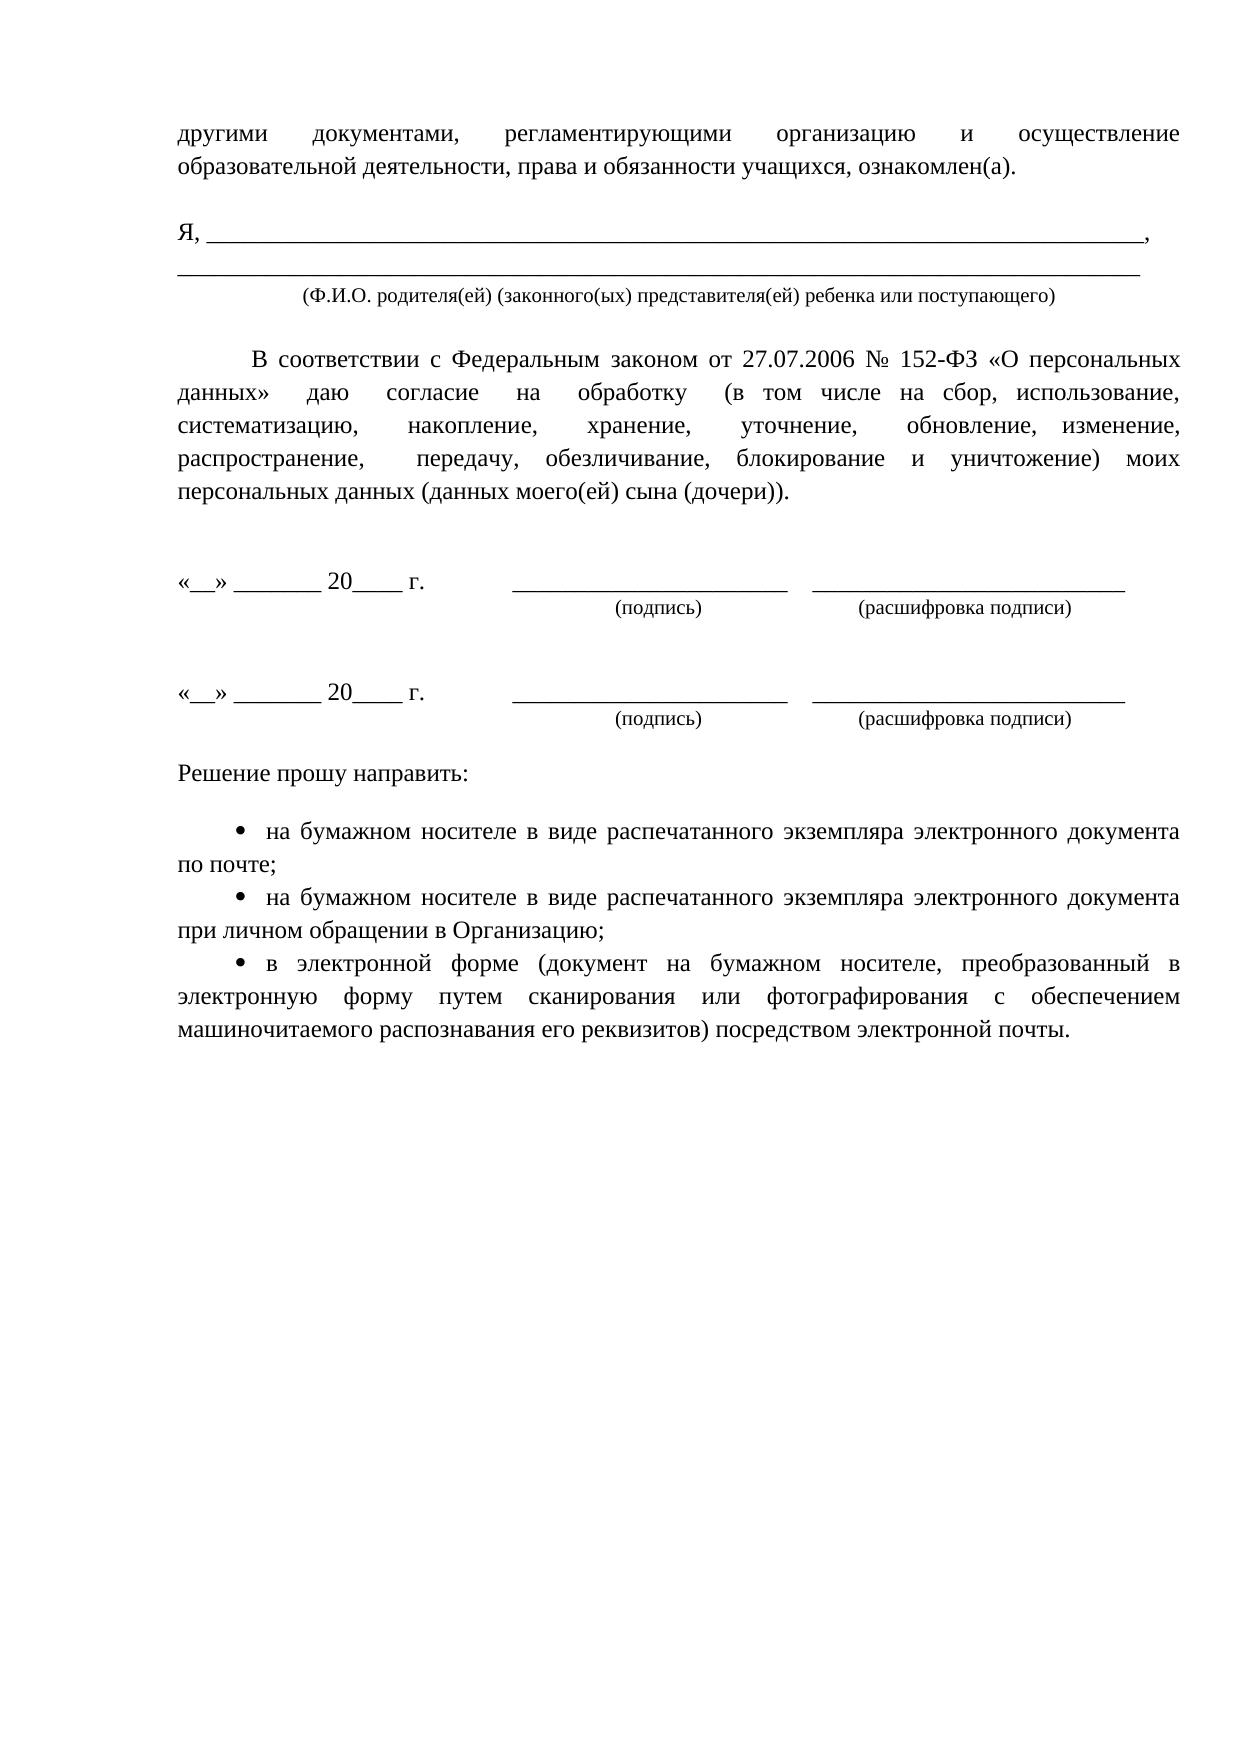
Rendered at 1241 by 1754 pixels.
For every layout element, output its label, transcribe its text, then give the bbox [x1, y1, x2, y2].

text В соответствии с Федеральным законом от 27.07.2006 № 152-ФЗ «О персональных данных» даю согласие на обработку (в том числе на сбор, использование, систематизацию, накопление, хранение, уточнение, обновление, изменение, распространение, передачу, обезличивание, блокирование и уничтожение) моих персональных данных (данных моего(ей) сына (дочери)). [177, 344, 1181, 505]
text «__» _______ 20____ г. ______________________ _________________________ [177, 566, 1181, 595]
list на бумажном носителе в виде распечатанного экземпляра электронного документа по почте; [177, 816, 1181, 878]
text (подпись) (расшифровка подписи) [177, 595, 1181, 619]
list в электронной форме (документ на бумажном носителе, преобразованный в электронную форму путем сканирования или фотографирования с обеспечением машиночитаемого распознавания его реквизитов) посредством электронной почты. [177, 948, 1181, 1043]
text (подпись) (расшифровка подписи) [177, 706, 1181, 729]
text Решение прошу направить: [177, 758, 1181, 787]
text (Ф.И.О. родителя(ей) (законного(ых) представителя(ей) ребенка или поступающего) [177, 283, 1181, 307]
text _____________________________________________________________________________ [177, 250, 1181, 279]
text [177, 118, 1181, 180]
list на бумажном носителе в виде распечатанного экземпляра электронного документа при личном обращении в Организацию; [177, 882, 1181, 944]
text Я, ___________________________________________________________________________, [177, 217, 1181, 246]
text «__» _______ 20____ г. ______________________ _________________________ [177, 677, 1181, 706]
